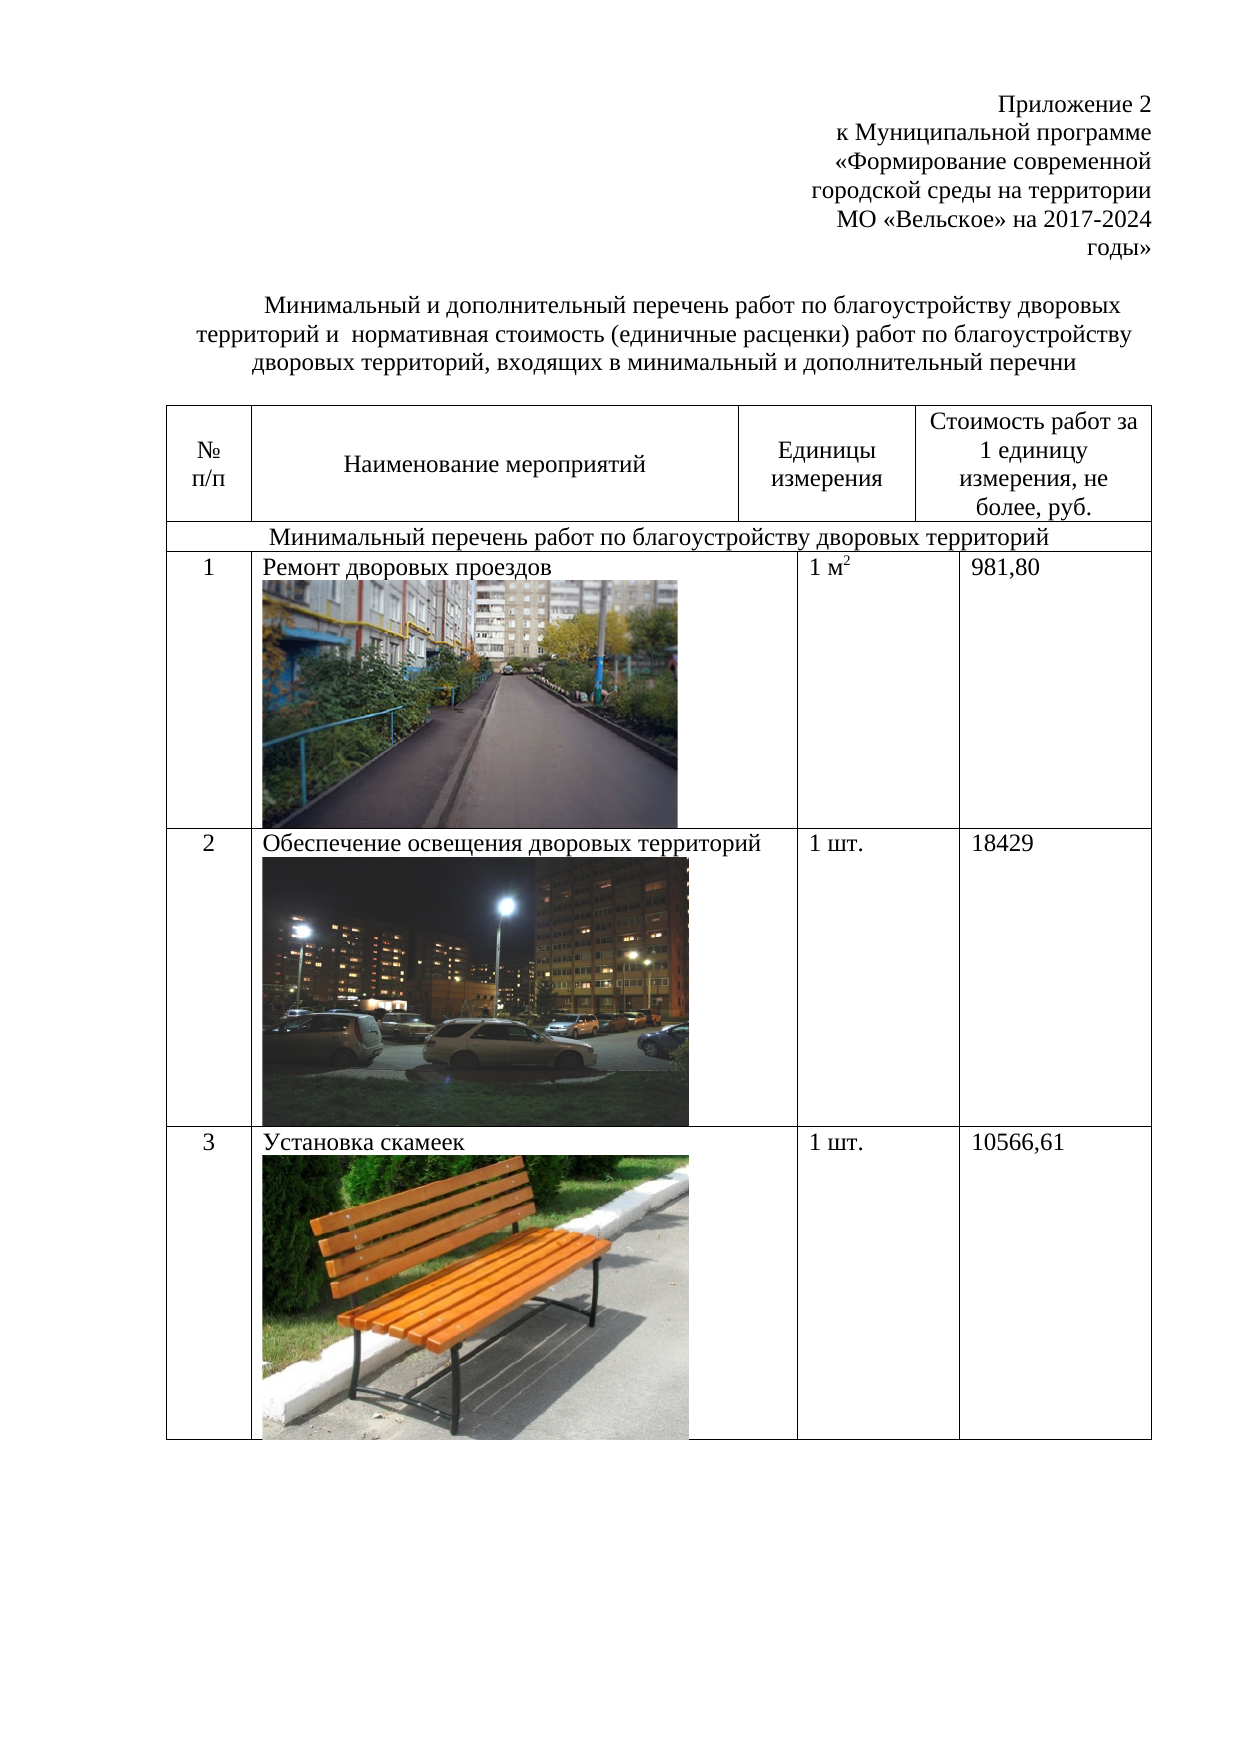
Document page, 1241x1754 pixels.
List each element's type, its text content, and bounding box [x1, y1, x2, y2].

table_cell Минимальный перечень работ по благоустройству дворовых территорий [167, 522, 1151, 551]
text Минимальный и дополнительный перечень работ по благоустройству дворовых территорий и нормативная стоимость (единичные расценки) работ по благоустройству дворовых территорий, входящих в минимальный и дополнительный перечни [177, 290, 1152, 376]
table_cell Установка скамеек [252, 1127, 797, 1439]
picture [262, 580, 678, 828]
table_cell 3 [167, 1127, 251, 1439]
table_cell 981,80 [960, 552, 1151, 827]
text к Муниципальной программе [768, 117, 1152, 146]
table_header Единицы измерения [739, 406, 915, 521]
table_cell 1 шт. [798, 1127, 959, 1439]
table_cell 1 м2 [798, 552, 959, 827]
table_cell Обеспечение освещения дворовых территорий [252, 829, 797, 1126]
table_header № п/п [167, 406, 251, 521]
text «Формирование современной городской среды на территории МО «Вельское» на 2017-2024 годы» [768, 146, 1152, 261]
table_cell 1 [167, 552, 251, 827]
picture [262, 857, 689, 1126]
table_cell 10566,61 [960, 1127, 1151, 1439]
table_cell 2 [167, 829, 251, 1126]
picture [262, 1155, 689, 1440]
table_cell 18429 [960, 829, 1151, 1126]
table_header Наименование мероприятий [252, 406, 738, 521]
table_cell Ремонт дворовых проездов [252, 552, 797, 827]
table_cell 1 шт. [798, 829, 959, 1126]
text Приложение 2 [768, 89, 1152, 117]
table_header Стоимость работ за 1 единицу измерения, не более, руб. [916, 406, 1151, 521]
